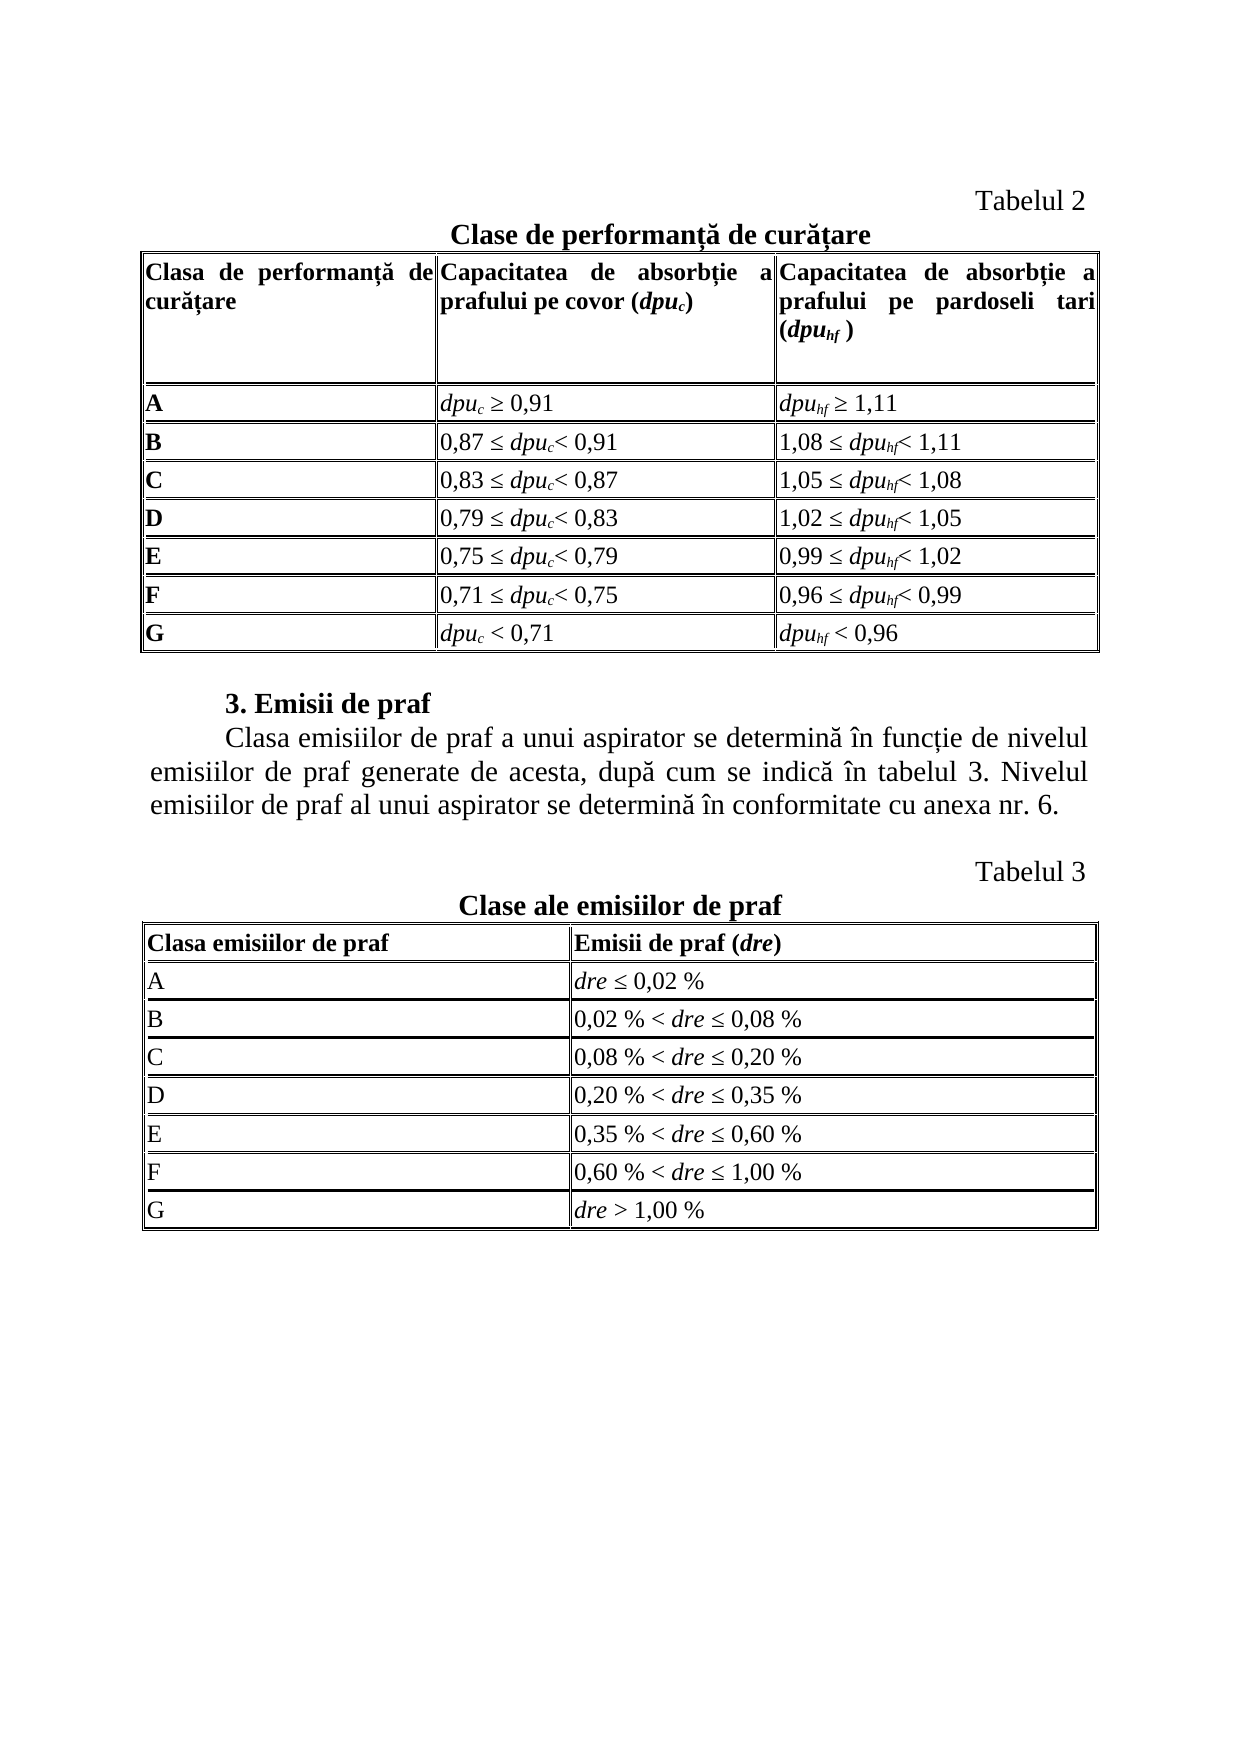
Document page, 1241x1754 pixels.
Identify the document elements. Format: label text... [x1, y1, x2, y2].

table_cell G [145, 1189, 571, 1227]
table_cell 0,02 % < dre ≤ 0,08 % [572, 998, 1097, 1036]
table_cell dpuc ≥ 0,91 [438, 386, 774, 420]
table_cell 0,35 % < dre ≤ 0,60 % [572, 1113, 1096, 1151]
table_cell dpuc < 0,71 [437, 615, 776, 650]
table_cell dre > 1,00 % [571, 1189, 1095, 1227]
table_cell 0,75 ≤ dpuc< 0,79 [438, 539, 774, 573]
table_cell B [144, 420, 435, 459]
table_header Clasa emisiilor de praf [145, 925, 571, 959]
table_cell 1,02 ≤ dpuhf< 1,05 [776, 497, 1098, 535]
table_cell 0,20 % < dre ≤ 0,35 % [572, 1074, 1096, 1112]
table_cell 0,60 % < dre ≤ 1,00 % [571, 1151, 1097, 1189]
table_cell 1,05 ≤ dpuhf< 1,08 [776, 459, 1098, 497]
table_cell E [144, 535, 435, 573]
table_cell C [145, 1036, 569, 1074]
text Clase de performanță de curățare [150, 217, 1090, 251]
table_cell D [145, 1074, 569, 1112]
table_cell 0,83 ≤ dpuc< 0,87 [438, 462, 774, 497]
table_cell 1,08 ≤ dpuhf< 1,11 [777, 420, 1097, 459]
table_cell E [145, 1113, 569, 1151]
table_cell C [142, 459, 437, 497]
table_header Capacitatea de absorbție a prafului pe covor (dpuc) [437, 254, 776, 382]
table_cell 0,79 ≤ dpuc< 0,83 [438, 500, 774, 535]
table_header Capacitatea de absorbție a prafului pe pardoseli tari (dpuhf ) [776, 254, 1097, 382]
text Clasa emisiilor de praf a unui aspirator se determină în funcție de nivelul emisiilor de praf generate de acesta, după cum se indică în tabelul 3. Nivelul emisiilor de praf al unui aspirator se determină în conformitate cu anexa nr. 6. [150, 720, 1090, 821]
table_cell dpuhf ≥ 1,11 [777, 382, 1097, 420]
text Clase ale emisiilor de praf [150, 888, 1090, 921]
table_header Emisii de praf (dre) [571, 925, 1095, 959]
table_cell 0,08 % < dre ≤ 0,20 % [572, 1036, 1095, 1074]
table_cell 0,99 ≤ dpuhf< 1,02 [777, 535, 1097, 573]
table_cell dpuhf < 0,96 [776, 612, 1098, 650]
table_cell D [142, 497, 437, 535]
table_header Clasa de performanță de curățare [144, 254, 437, 382]
table_cell B [144, 998, 569, 1036]
table_cell dre ≤ 0,02 % [572, 960, 1096, 998]
table_cell 0,96 ≤ dpuhf< 0,99 [777, 573, 1097, 612]
table_cell A [144, 382, 435, 420]
table_cell G [142, 612, 437, 650]
text Tabelul 3 [150, 854, 1090, 888]
table_cell F [144, 1151, 571, 1189]
table_cell 0,71 ≤ dpuc< 0,75 [438, 577, 774, 612]
text 3. Emisii de praf [150, 687, 1090, 720]
table_cell F [144, 573, 435, 612]
text Tabelul 2 [150, 183, 1090, 217]
table_cell 0,87 ≤ dpuc< 0,91 [438, 424, 774, 459]
table_cell A [145, 960, 569, 998]
